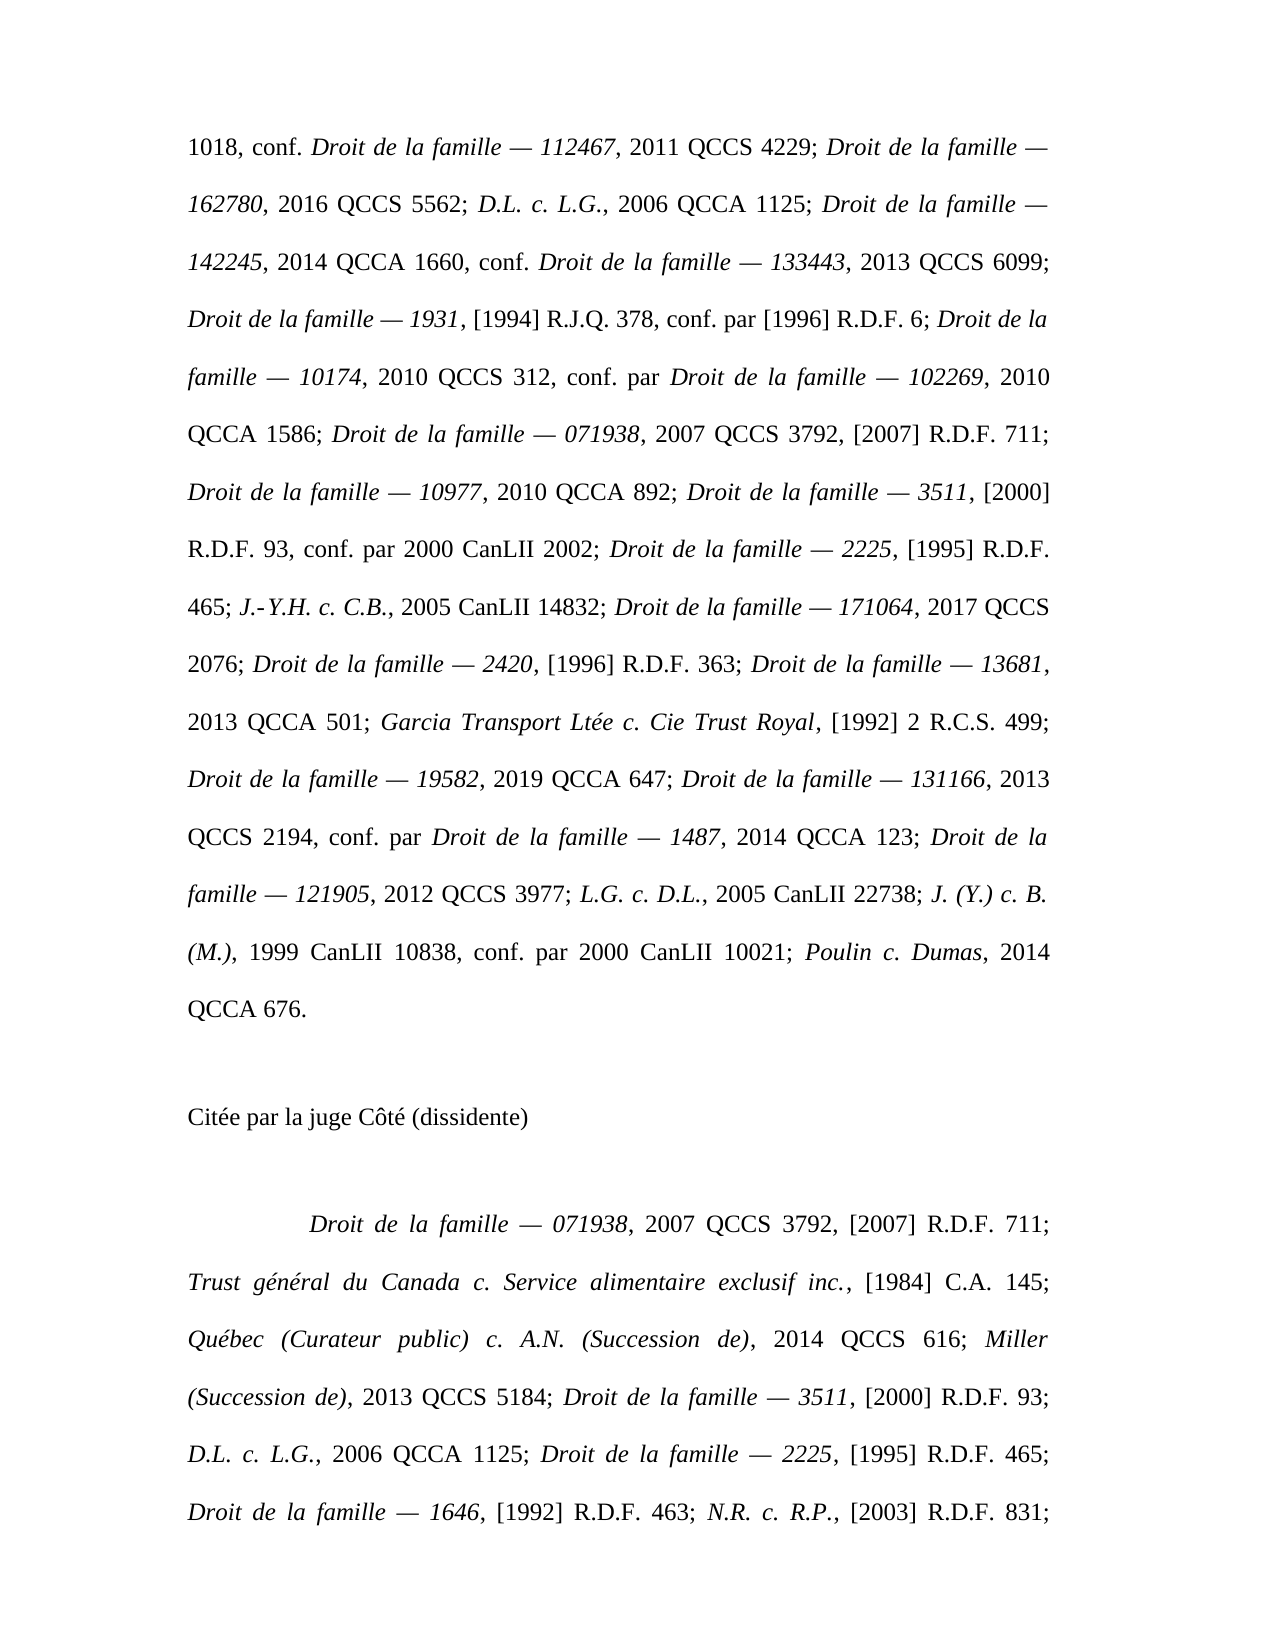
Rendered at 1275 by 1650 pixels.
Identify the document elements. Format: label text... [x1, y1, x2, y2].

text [187, 132, 1050, 1023]
text Citée par la juge Côté (dissidente) [187, 1102, 1050, 1131]
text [187, 1209, 1050, 1526]
